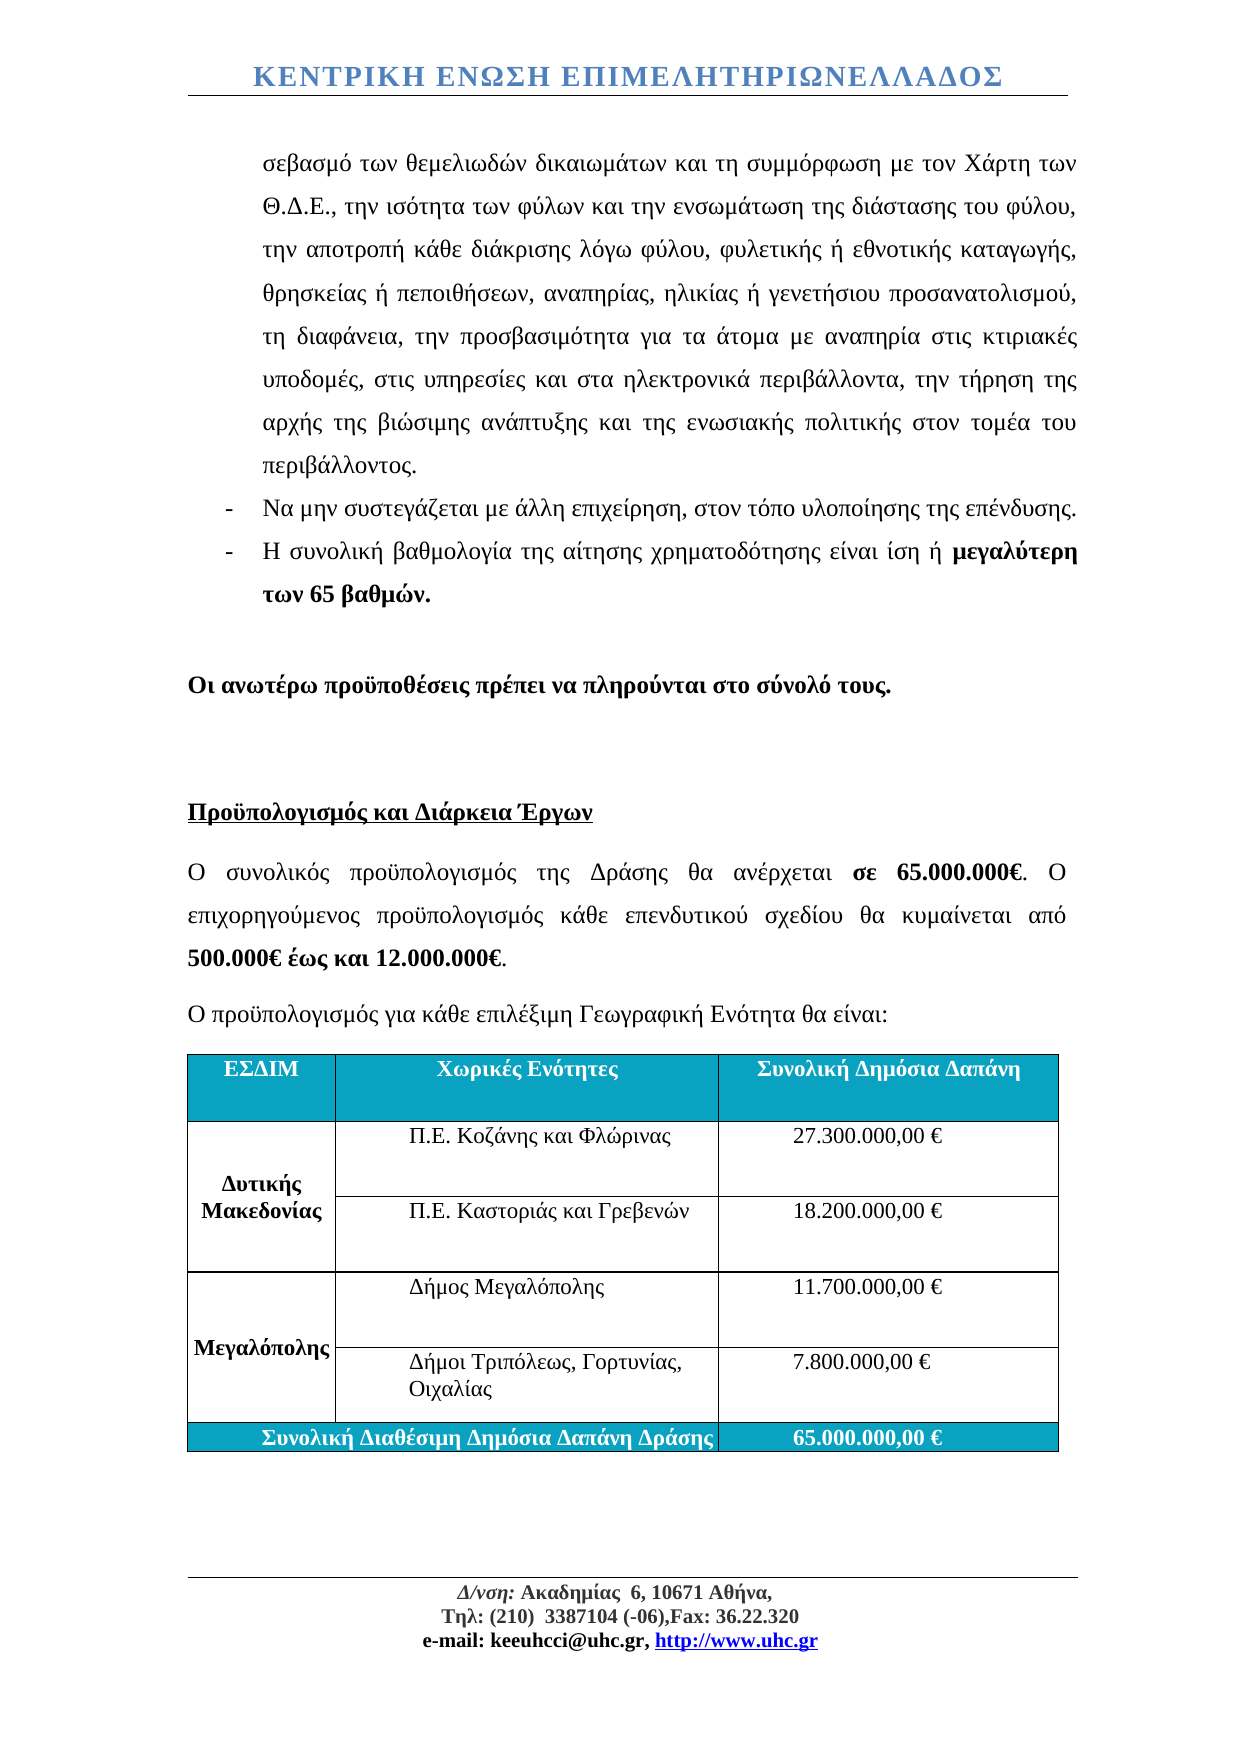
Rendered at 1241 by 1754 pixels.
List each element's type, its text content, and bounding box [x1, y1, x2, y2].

table_cell 7.800.000,00 € [719, 1348, 1058, 1422]
text Ο προϋπολογισμός για κάθε επιλέξιμη Γεωγραφική Ενότητα θα είναι: [187, 999, 1067, 1027]
table_cell 27.300.000,00 € [719, 1122, 1058, 1196]
text Προϋπολογισμός και Διάρκεια Έργων [187, 797, 1078, 826]
table_cell Δήμοι Τριπόλεως, Γορτυνίας, Οιχαλίας [336, 1348, 718, 1422]
table_header Χωρικές Ενότητες [336, 1055, 718, 1121]
table_cell Δήμος Μεγαλόπολης [336, 1273, 718, 1347]
table_header ΕΣΔΙΜ [188, 1055, 335, 1121]
table_cell Π.Ε. Κοζάνης και Φλώρινας [336, 1122, 718, 1196]
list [225, 148, 1078, 479]
table_header Συνολική Δημόσια Δαπάνη [719, 1055, 1058, 1121]
table_cell Συνολική Διαθέσιμη Δημόσια Δαπάνη Δράσης [188, 1423, 718, 1451]
table_cell 18.200.000,00 € [719, 1197, 1058, 1271]
table_cell Μεγαλόπολης [188, 1273, 335, 1422]
text Ο συνολικός προϋπολογισμός της Δράσης θα ανέρχεται σε 65.000.000€. Ο επιχορηγούμενος προϋπολογισμός κάθε επενδυτικού σχεδίου θα κυμαίνεται από 500.000€ έως και 12.000.000€. [187, 857, 1067, 972]
list Η συνολική βαθμολογία της αίτησης χρηματοδότησης είναι ίση ή μεγαλύτερη των 65 βαθμών. [225, 536, 1078, 608]
table_cell 65.000.000,00 € [719, 1423, 1058, 1451]
table_cell Π.Ε. Καστοριάς και Γρεβενών [336, 1197, 718, 1271]
table_cell 11.700.000,00 € [719, 1273, 1058, 1347]
list Να μην συστεγάζεται με άλλη επιχείρηση, στον τόπο υλοποίησης της επένδυσης. [225, 493, 1078, 522]
table_cell Δυτικής Μακεδονίας [188, 1122, 335, 1271]
text Οι ανωτέρω προϋποθέσεις πρέπει να πληρούνται στο σύνολό τους. [187, 670, 1073, 699]
